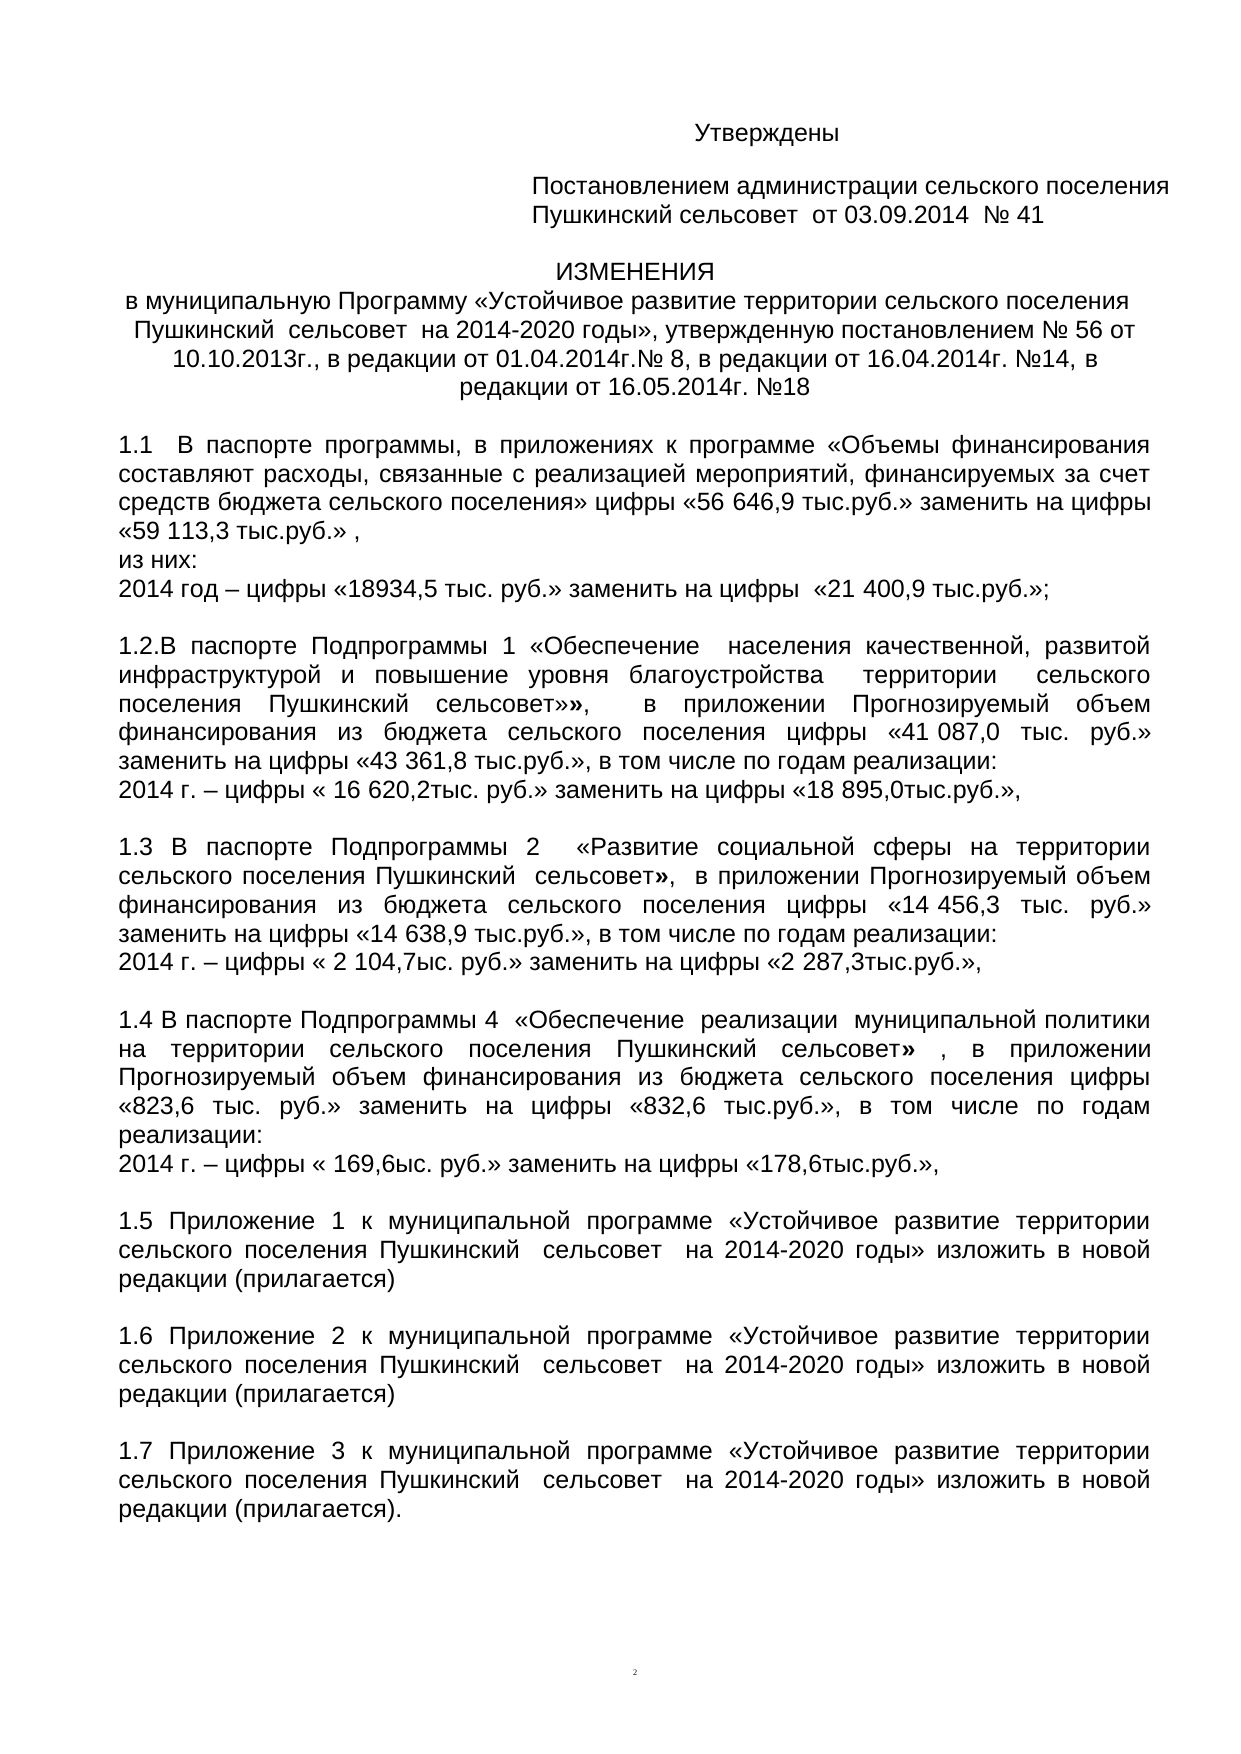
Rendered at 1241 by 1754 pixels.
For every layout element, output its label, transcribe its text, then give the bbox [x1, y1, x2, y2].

text . – цифры « 2 104,7ыс. руб.» заменить на цифры «2 287,3тыс.руб.», [118, 947, 1152, 976]
text Утверждены [694, 118, 1152, 147]
subtitle в муниципальную Программу «Устойчивое развитие территории сельского поселения Пушкинский сельсовет на 2014-2020 годы», утвержденную постановлением № 56 от 10.10.2013г., в редакции от 01.04.2014г.№ 8, в редакции от 16.04.2014г. №14, в редакции от 16.05.2014г. №18 [103, 286, 1152, 401]
text 1.1 В паспорте программы, в приложениях к программе «Объемы финансирования составляют расходы, связанные с реализацией мероприятий, финансируемых за счет средств бюджета сельского поселения» цифры «56 646,9 тыс.руб.» заменить на цифры «59 113,3 тыс.руб.» , [118, 430, 1152, 545]
text 1.5 Приложение 1 к муниципальной программе «Устойчивое развитие территории сельского поселения Пушкинский сельсовет на 2014-2020 годы» изложить в новой редакции (прилагается) [118, 1206, 1152, 1292]
text Постановлением администрации сельского поселения Пушкинский сельсовет от 03.09.2014 № 41 [532, 147, 1229, 228]
text ИЗМЕНЕНИЯ [118, 257, 1152, 286]
text . – цифры « 169,6ыс. руб.» заменить на цифры «178,6тыс.руб.», [118, 1148, 1152, 1177]
text 1.2.В паспорте Подпрограммы 1 «Обеспечение населения качественной, развитой инфраструктурой и повышение уровня благоустройства территории сельского поселения Пушкинский сельсовет»», в приложении Прогнозируемый объем финансирования из бюджета сельского поселения цифры «41 087,0 тыс. руб.» заменить на цифры «43 361,8 тыс.руб.», в том числе по годам реализации: [118, 631, 1152, 775]
text 2014 год – цифры «18934,5 тыс. руб.» заменить на цифры «21 400,9 тыс.руб.»; [118, 573, 1152, 602]
text 1.4 В паспорте Подпрограммы 4 «Обеспечение реализации муниципальной политики на территории сельского поселения Пушкинский сельсовет» , в приложении Прогнозируемый объем финансирования из бюджета сельского поселения цифры «823,6 тыс. руб.» заменить на цифры «832,6 тыс.руб.», в том числе по годам реализации: [118, 1005, 1152, 1148]
text из них: [118, 545, 1152, 573]
text . – цифры « 16 620,2тыс. руб.» заменить на цифры «18 895,0тыс.руб.», [118, 775, 1152, 803]
text 1.6 Приложение 2 к муниципальной программе «Устойчивое развитие территории сельского поселения Пушкинский сельсовет на 2014-2020 годы» изложить в новой редакции (прилагается) [118, 1321, 1152, 1407]
text 1.7 Приложение 3 к муниципальной программе «Устойчивое развитие территории сельского поселения Пушкинский сельсовет на 2014-2020 годы» изложить в новой редакции (прилагается). [118, 1436, 1152, 1522]
text 1.3 В паспорте Подпрограммы 2 «Развитие социальной сферы на территории сельского поселения Пушкинский сельсовет», в приложении Прогнозируемый объем финансирования из бюджета сельского поселения цифры «14 456,3 тыс. руб.» заменить на цифры «14 638,9 тыс.руб.», в том числе по годам реализации: [118, 832, 1152, 947]
